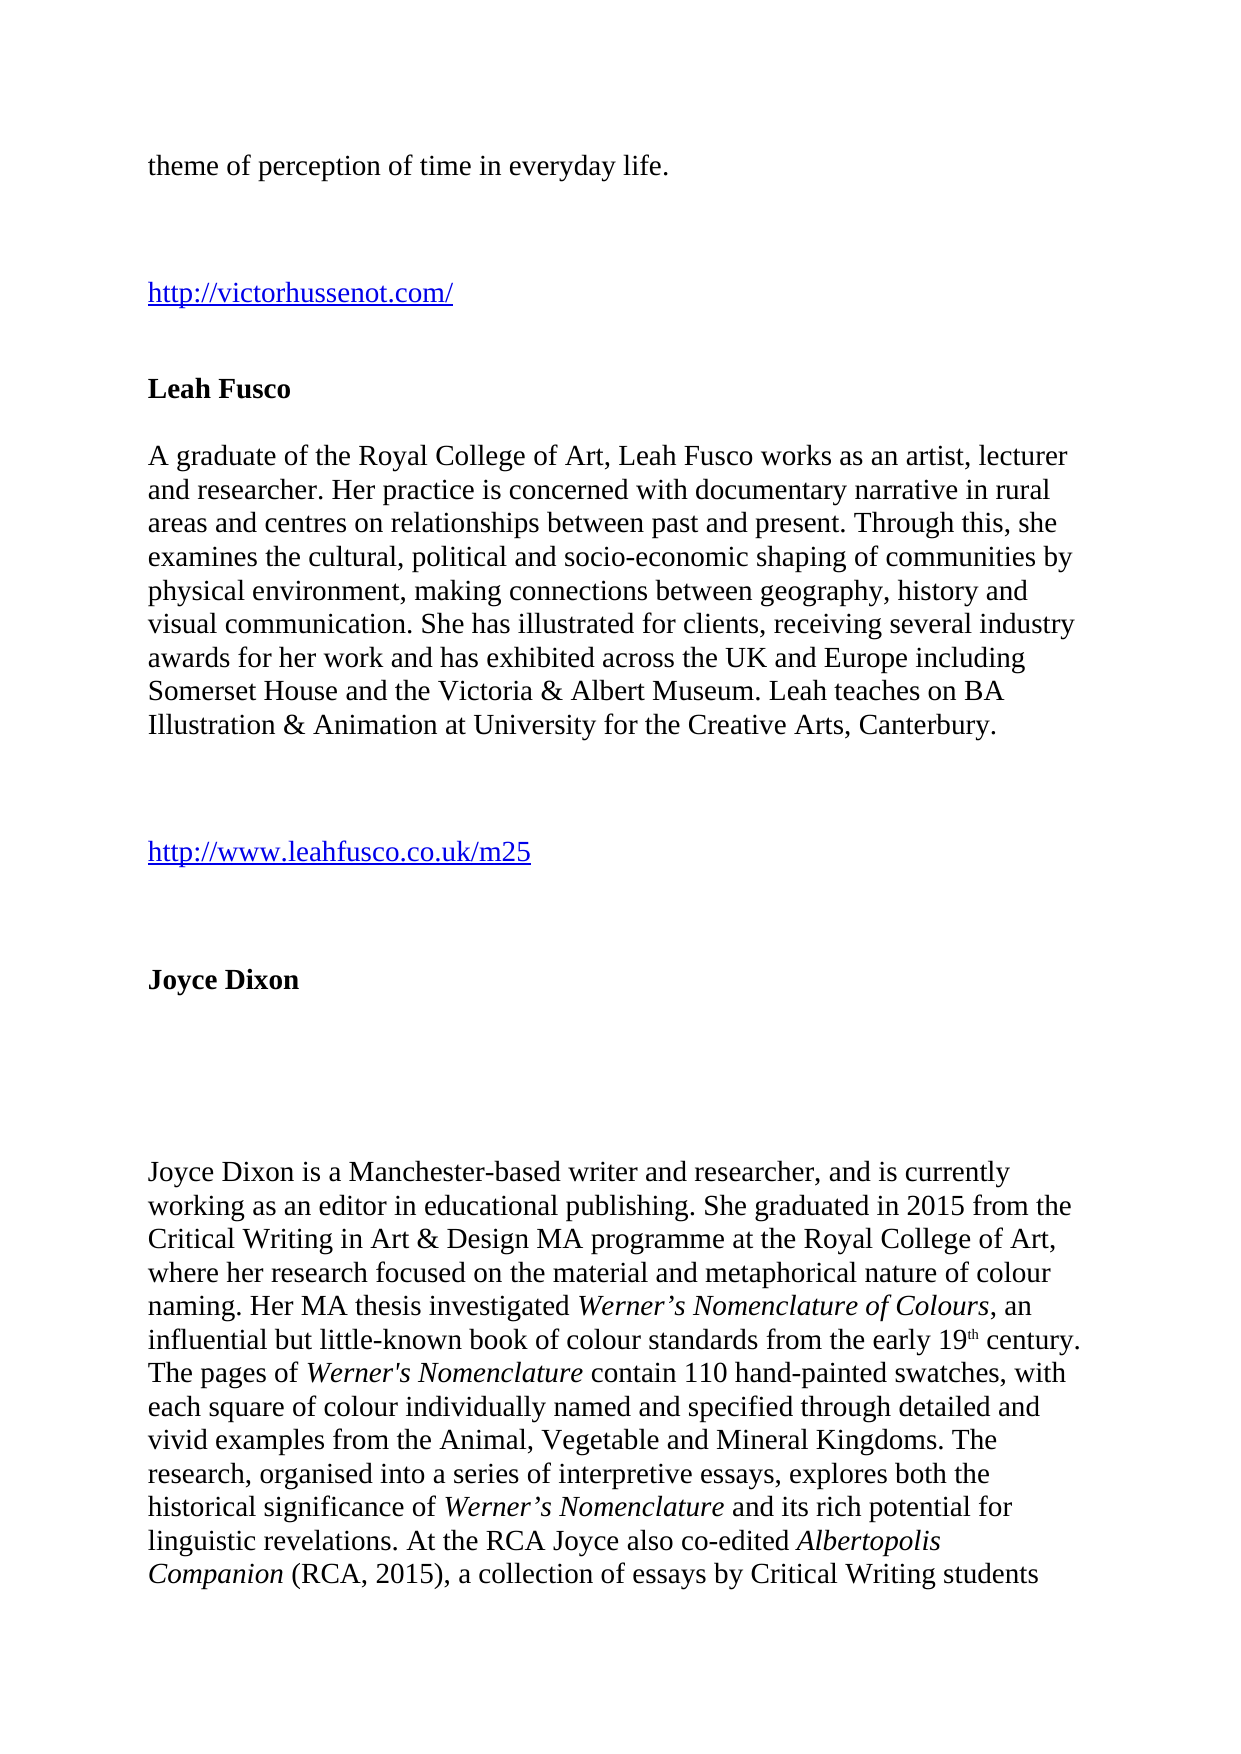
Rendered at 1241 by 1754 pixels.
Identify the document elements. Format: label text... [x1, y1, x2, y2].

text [148, 148, 1092, 181]
text Leah Fusco [148, 371, 1092, 405]
text http://victorhussenot.com/ [148, 275, 1092, 309]
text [148, 1154, 1092, 1590]
text http://www.leahfusco.co.uk/m25 [148, 834, 1092, 868]
text A graduate of the Royal College of Art, Leah Fusco works as an artist, lecturer and researcher. Her practice is concerned with documentary narrative in rural areas and centres on relationships between past and present. Through this, she examines the cultural, political and socio-economic shaping of communities by physical environment, making connections between geography, history and visual communication. She has illustrated for clients, receiving several industry awards for her work and has exhibited across the UK and Europe including Somerset House and the Victoria & Albert Museum. Leah teaches on BA Illustration & Animation at University for the Creative Arts, Canterbury. [148, 438, 1092, 740]
text Joyce Dixon [148, 962, 1092, 995]
